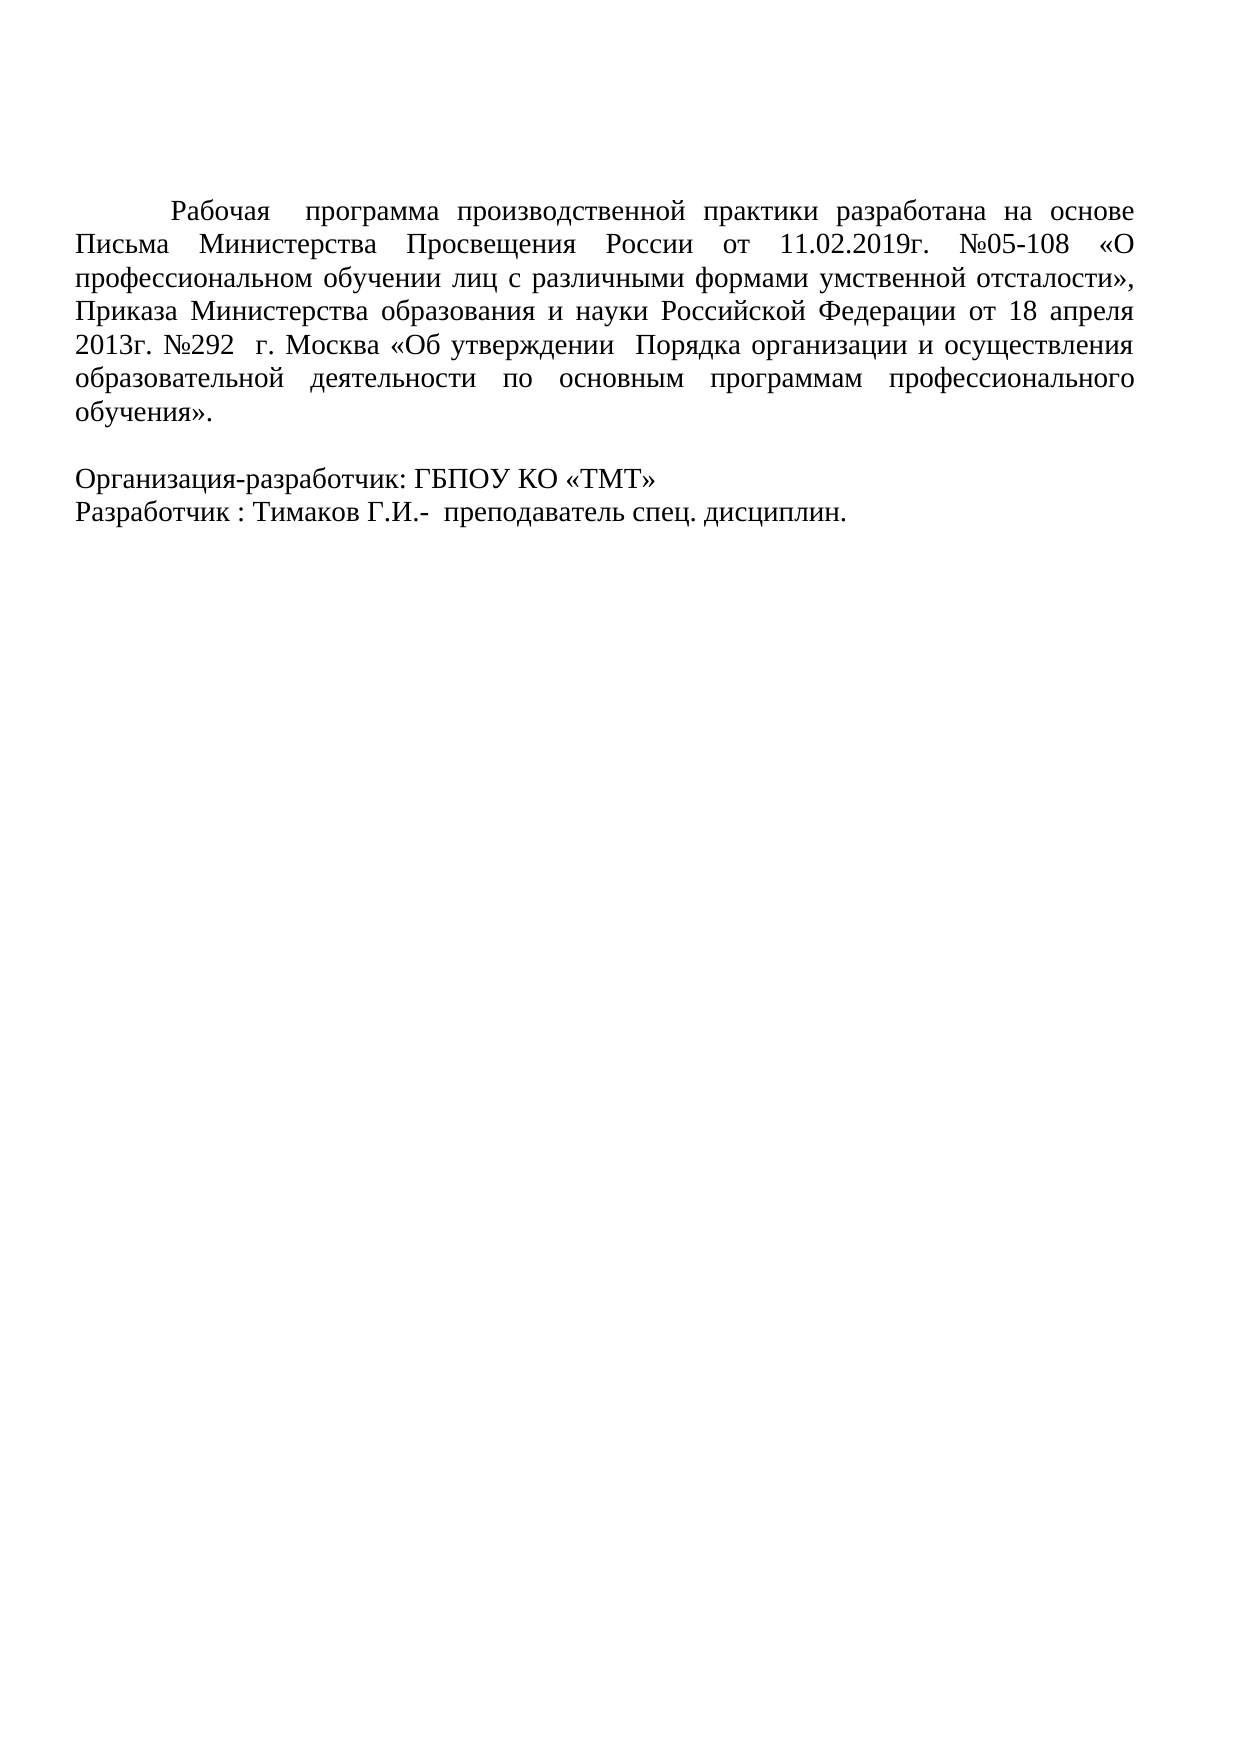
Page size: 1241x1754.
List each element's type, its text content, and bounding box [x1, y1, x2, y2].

text Рабочая программа производственной практики разработана на основе Письма Министерства Просвещения России от 11.02.2019г. №05-108 «О профессиональном обучении лиц с различными формами умственной отсталости», Приказа Министерства образования и науки Российской Федерации от 18 апреля 2013г. №292 г. Москва «Об утверждении Порядка организации и осуществления образовательной деятельности по основным программам профессионального обучения». [75, 193, 1135, 427]
text Разработчик : Тимаков Г.И.- преподаватель спец. дисциплин. [75, 494, 1135, 528]
text Организация-разработчик: ГБПОУ КО «ТМТ» [75, 461, 1135, 494]
